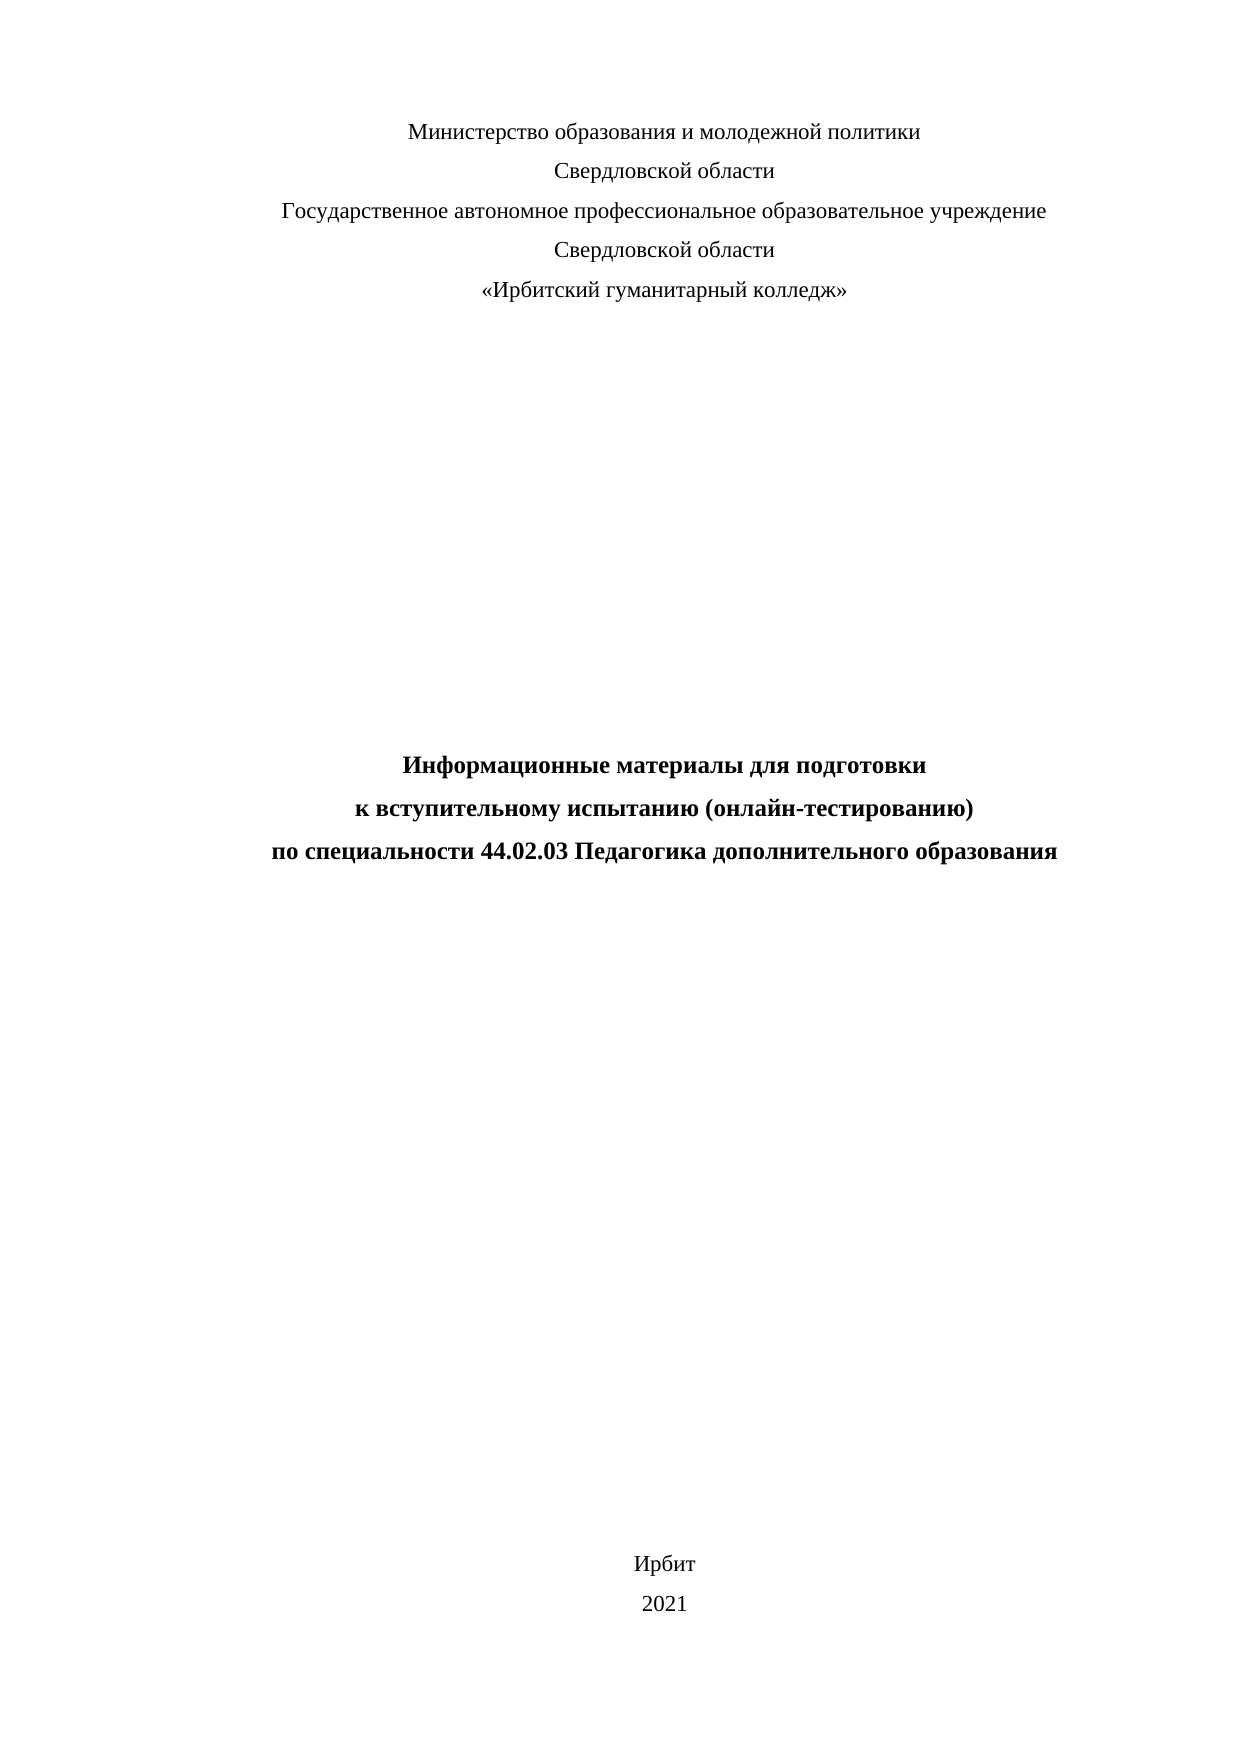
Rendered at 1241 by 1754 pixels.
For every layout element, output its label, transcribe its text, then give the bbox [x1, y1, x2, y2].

text Ирбит [177, 1550, 1152, 1577]
text Свердловской области [177, 158, 1152, 184]
text «Ирбитский гуманитарный колледж» [177, 276, 1152, 302]
text Министерство образования и молодежной политики [177, 118, 1152, 144]
text Информационные материалы для подготовки [177, 750, 1152, 778]
text Государственное автономное профессиональное образовательное учреждение [177, 197, 1152, 223]
text по специальности 44.02.03 Педагогика дополнительного образования [177, 836, 1152, 865]
text к вступительному испытанию (онлайн-тестированию) [177, 793, 1152, 822]
text 2021 [177, 1590, 1152, 1616]
text Свердловской области [177, 237, 1152, 263]
